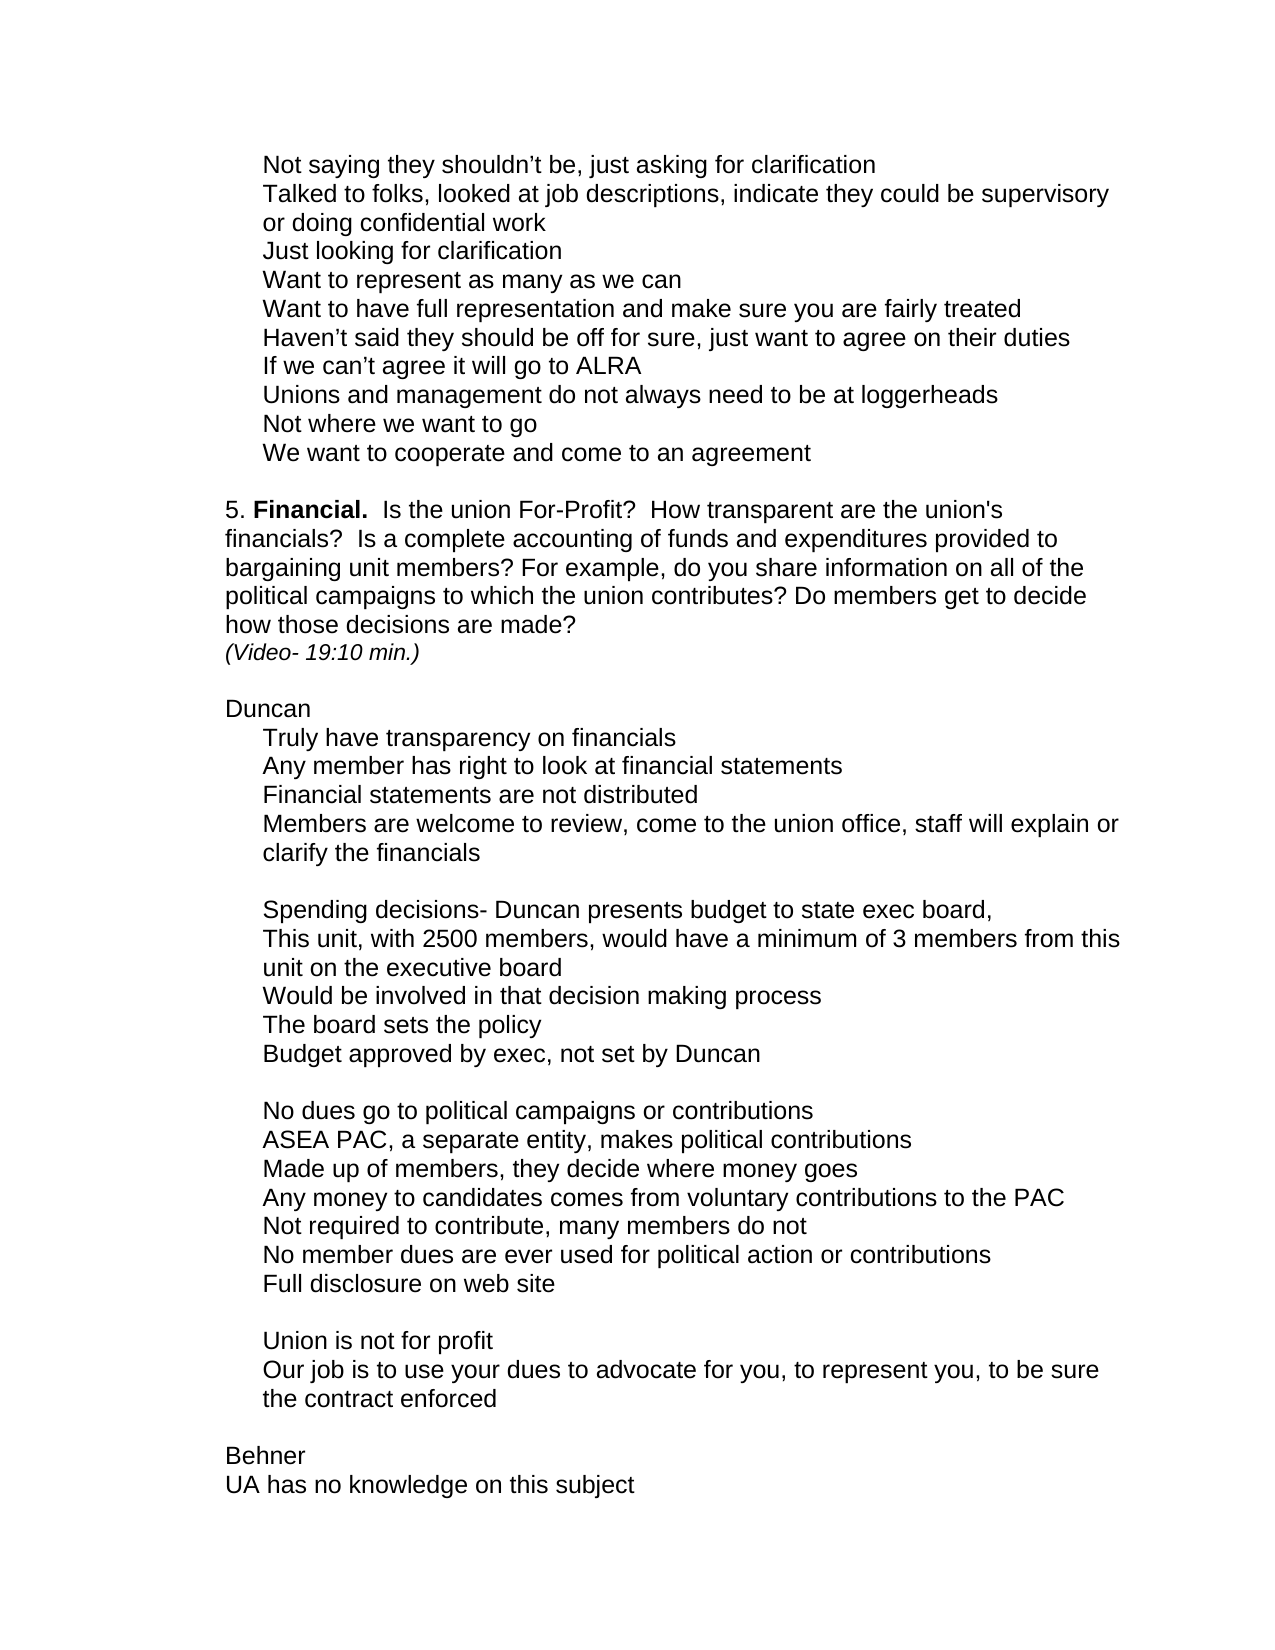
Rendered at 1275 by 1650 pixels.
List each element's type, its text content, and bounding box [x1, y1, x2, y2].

text Not where we want to go [262, 409, 1125, 437]
text We want to cooperate and come to an agreement [262, 437, 1125, 466]
text If we can’t agree it will go to ALRA [262, 351, 1125, 380]
text Made up of members, they decide where money goes [262, 1154, 1125, 1183]
text No dues go to political campaigns or contributions [262, 1096, 1125, 1125]
text The board sets the policy [262, 1010, 1125, 1039]
text Want to represent as many as we can [262, 265, 1125, 294]
text (Video- 19:10 min.) [225, 639, 1125, 665]
text Any money to candidates comes from voluntary contributions to the PAC [262, 1183, 1125, 1211]
text Any member has right to look at financial statements [262, 751, 1125, 780]
text Haven’t said they should be off for sure, just want to agree on their duties [262, 322, 1125, 351]
text Financial statements are not distributed [262, 780, 1125, 809]
text Unions and management do not always need to be at loggerheads [262, 380, 1125, 409]
text Not saying they shouldn’t be, just asking for clarification [262, 150, 1125, 179]
text Want to have full representation and make sure you are fairly treated [262, 294, 1125, 322]
text Budget approved by exec, not set by Duncan [262, 1039, 1125, 1068]
text Behner [225, 1441, 1125, 1470]
text This unit, with 2500 members, would have a minimum of 3 members from this unit on the executive board [262, 924, 1125, 981]
text No member dues are ever used for political action or contributions [262, 1240, 1125, 1269]
text UA has no knowledge on this subject [225, 1470, 1125, 1499]
text Just looking for clarification [262, 236, 1125, 265]
text Truly have transparency on financials [262, 723, 1125, 751]
text Full disclosure on web site [262, 1269, 1125, 1298]
text Spending decisions- Duncan presents budget to state exec board, [262, 895, 1125, 924]
text Not required to contribute, many members do not [262, 1211, 1125, 1240]
text Talked to folks, looked at job descriptions, indicate they could be supervisory or doing confidential work [262, 179, 1125, 236]
text ASEA PAC, a separate entity, makes political contributions [262, 1125, 1125, 1154]
text 5. Financial. Is the union For-Profit? How transparent are the union's financials? Is a complete accounting of funds and expenditures provided to bargaining unit members? For example, do you share information on all of the political campaigns to which the union contributes? Do members get to decide how those decisions are made? [225, 495, 1125, 639]
text Our job is to use your dues to advocate for you, to represent you, to be sure the contract enforced [262, 1355, 1125, 1413]
text Would be involved in that decision making process [262, 981, 1125, 1010]
text Members are welcome to review, come to the union office, staff will explain or clarify the financials [262, 809, 1125, 866]
text Union is not for profit [262, 1326, 1125, 1355]
text Duncan [225, 694, 1125, 723]
